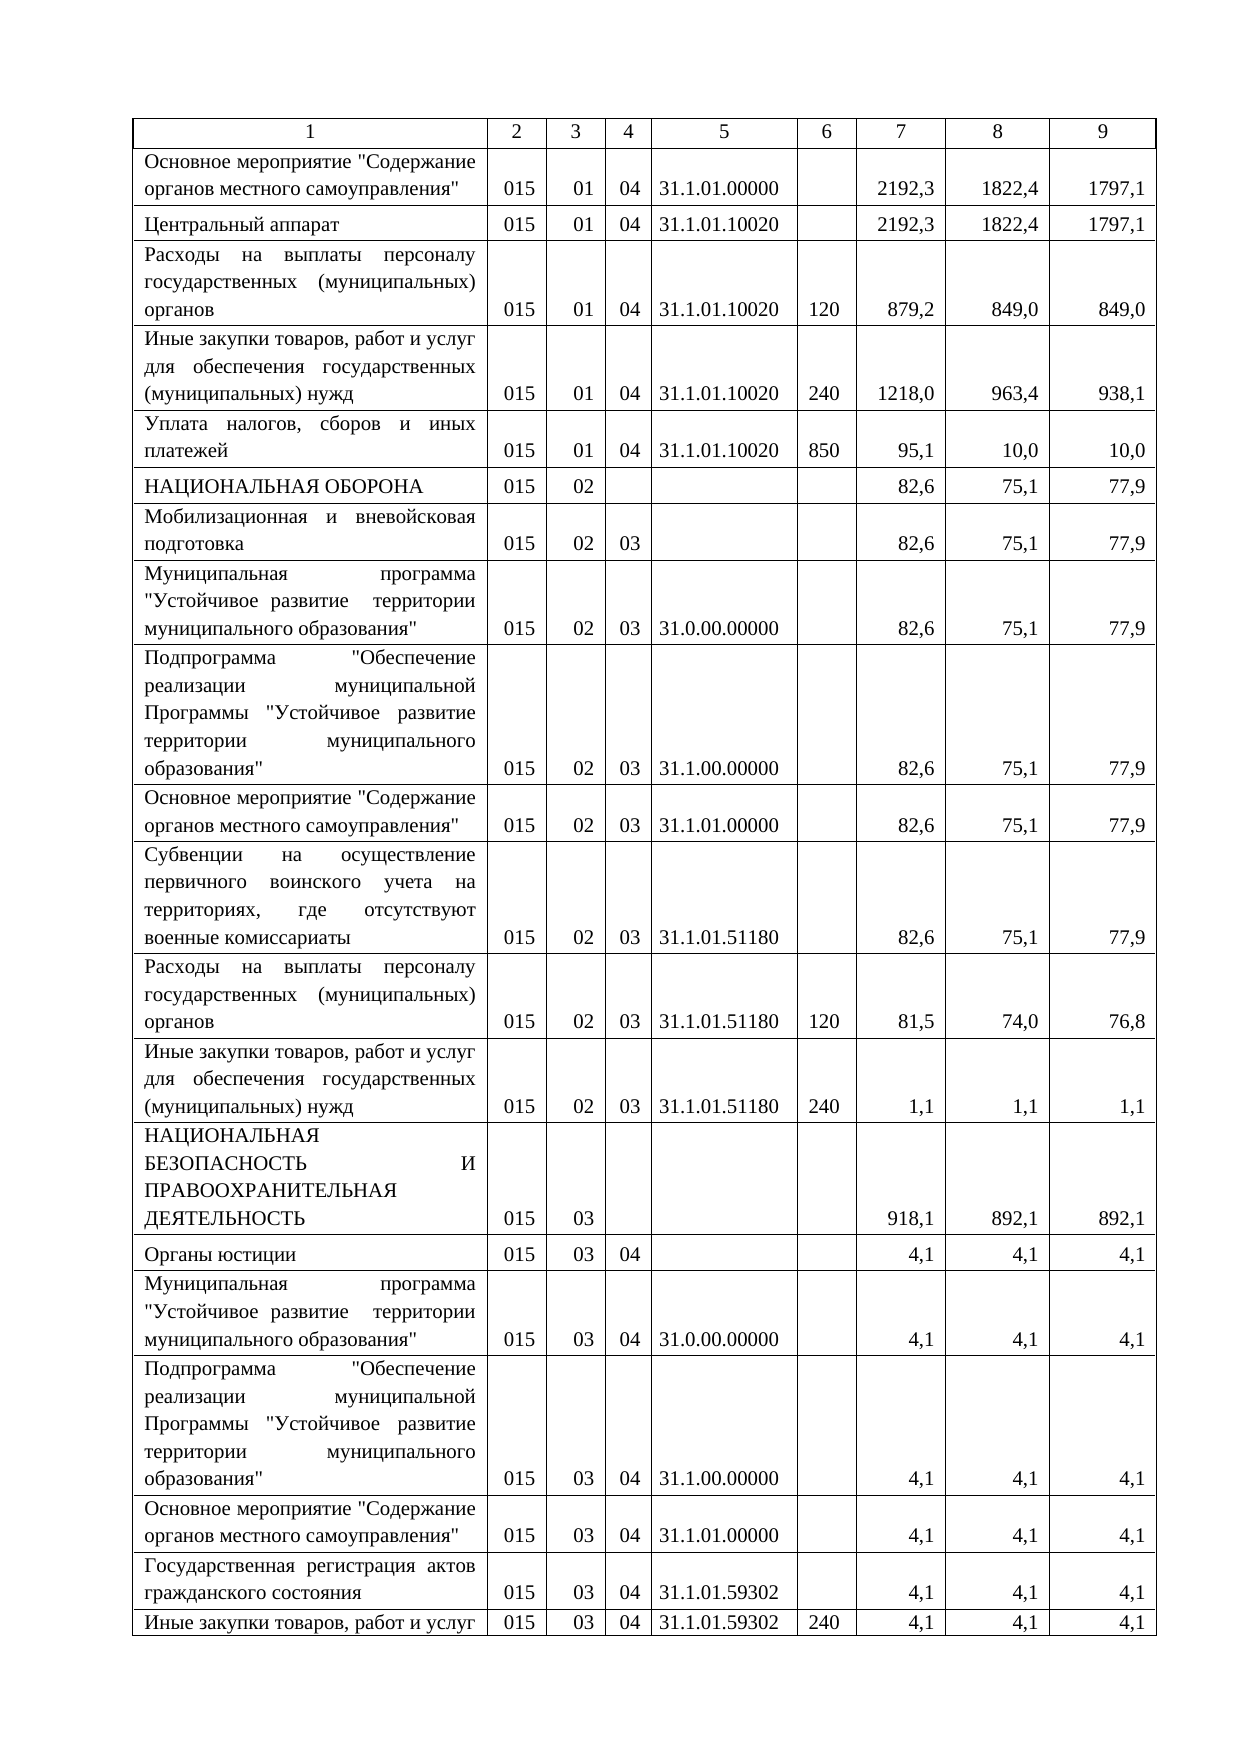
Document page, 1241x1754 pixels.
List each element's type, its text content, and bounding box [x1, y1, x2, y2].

table_cell 240 [798, 1039, 856, 1122]
table_cell 02 [547, 561, 605, 644]
table_header 1 [134, 119, 487, 147]
table_cell 03 [547, 1123, 605, 1234]
table_header 7 [857, 119, 945, 147]
table_cell 1822,4 [946, 206, 1049, 240]
table_header 9 [1050, 119, 1155, 147]
table_cell 015 [488, 954, 546, 1038]
table_cell 31.1.01.00000 [652, 149, 797, 204]
table_cell 849,0 [946, 241, 1049, 325]
table_cell [798, 504, 856, 559]
table_header 3 [547, 119, 605, 147]
table_cell 03 [606, 954, 651, 1038]
table_cell 4,1 [946, 1553, 1049, 1609]
table_header 8 [946, 119, 1049, 147]
table_header 6 [798, 119, 856, 147]
table_cell 04 [606, 1496, 651, 1552]
table_cell 015 [488, 1356, 546, 1495]
table_cell 879,2 [857, 241, 945, 325]
table_cell НАЦИОНАЛЬНАЯ ОБОРОНА [133, 467, 487, 502]
table_cell 4,1 [946, 1271, 1049, 1355]
table_cell Основное мероприятие "Содержание органов местного самоуправления" [133, 149, 487, 204]
table_cell Подпрограмма "Обеспечение реализации муниципальной Программы "Устойчивое развитие территории муниципального образования" [133, 1355, 487, 1495]
table_cell [798, 1271, 856, 1355]
table_cell 015 [488, 468, 546, 502]
table_cell 4,1 [1050, 1495, 1156, 1552]
table_cell Подпрограмма "Обеспечение реализации муниципальной Программы "Устойчивое развитие территории муниципального образования" [133, 644, 487, 784]
table_cell 03 [547, 1271, 605, 1355]
table_cell 015 [488, 504, 546, 559]
table_cell 03 [606, 504, 651, 559]
table_cell 82,6 [857, 504, 945, 559]
table_cell 95,1 [857, 411, 945, 467]
table_cell 015 [488, 1553, 546, 1609]
table_cell 4,1 [1050, 1609, 1156, 1635]
table_cell Органы юстиции [133, 1234, 487, 1270]
table_cell 015 [488, 1610, 546, 1635]
table_cell Основное мероприятие "Содержание органов местного самоуправления" [133, 1495, 487, 1552]
table_cell 015 [488, 1039, 546, 1122]
table_cell 31.1.01.51180 [652, 1039, 797, 1122]
table_cell 02 [547, 468, 605, 502]
table_cell 892,1 [1050, 1122, 1156, 1234]
table_header 5 [652, 119, 797, 147]
table_cell [652, 504, 797, 559]
table_cell 03 [606, 842, 651, 953]
table_cell 4,1 [1050, 1552, 1156, 1609]
table_cell 938,1 [1050, 325, 1156, 409]
table_cell 015 [488, 149, 546, 204]
table_cell 01 [547, 411, 605, 467]
table_cell 02 [547, 842, 605, 953]
table_cell 1797,1 [1050, 205, 1156, 240]
table_cell 01 [547, 241, 605, 325]
table_cell 10,0 [946, 411, 1049, 467]
table_cell [798, 1356, 856, 1495]
table_cell 4,1 [1050, 1234, 1156, 1270]
table_cell 1822,4 [946, 149, 1049, 204]
table_cell 03 [547, 1496, 605, 1552]
table_cell 03 [606, 785, 651, 841]
table_cell 015 [488, 241, 546, 325]
table_cell 2192,3 [857, 206, 945, 240]
table_cell 03 [547, 1356, 605, 1495]
table_cell 015 [488, 1235, 546, 1270]
table_header 2 [488, 119, 546, 147]
table_cell 75,1 [946, 645, 1049, 784]
table_cell 4,1 [946, 1235, 1049, 1270]
table_cell Уплата налогов, сборов и иных платежей [133, 410, 487, 467]
table_cell 4,1 [946, 1496, 1049, 1552]
table_cell 850 [798, 411, 856, 467]
table_cell 02 [547, 504, 605, 559]
table_cell 04 [606, 241, 651, 325]
table_cell 04 [606, 1610, 651, 1635]
table_cell 015 [488, 842, 546, 953]
table_cell НАЦИОНАЛЬНАЯ БЕЗОПАСНОСТЬ И ПРАВООХРАНИТЕЛЬНАЯ ДЕЯТЕЛЬНОСТЬ [133, 1122, 487, 1234]
table_cell 1,1 [1050, 1038, 1156, 1122]
table_cell [798, 785, 856, 841]
table_cell 4,1 [857, 1271, 945, 1355]
table_cell 015 [488, 561, 546, 644]
table_cell 2192,3 [857, 149, 945, 204]
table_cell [133, 1609, 487, 1635]
table_cell 4,1 [946, 1356, 1049, 1495]
table_cell [798, 1235, 856, 1270]
table_cell Иные закупки товаров, работ и услуг для обеспечения государственных (муниципальных) нужд [133, 1038, 487, 1122]
table_cell 31.1.01.51180 [652, 954, 797, 1038]
table_cell 77,9 [1050, 644, 1156, 784]
table_cell [606, 468, 651, 502]
table_cell 81,5 [857, 954, 945, 1038]
table_cell 1,1 [857, 1039, 945, 1122]
table_cell 31.1.01.00000 [652, 785, 797, 841]
table_cell 4,1 [1050, 1270, 1156, 1355]
table_cell 04 [606, 206, 651, 240]
table_cell 82,6 [857, 561, 945, 644]
table_cell [798, 561, 856, 644]
table_cell 4,1 [857, 1356, 945, 1495]
table_cell [798, 206, 856, 240]
table_cell 31.1.01.10020 [652, 326, 797, 409]
table_cell 04 [606, 1553, 651, 1609]
table_cell 02 [547, 1039, 605, 1122]
table_cell 120 [798, 954, 856, 1038]
table_cell [798, 645, 856, 784]
table_cell 015 [488, 645, 546, 784]
table_cell 82,6 [857, 645, 945, 784]
table_cell Расходы на выплаты персоналу государственных (муниципальных) органов [133, 953, 487, 1038]
table_cell 03 [606, 1039, 651, 1122]
table_cell 04 [606, 411, 651, 467]
table_cell 77,9 [1050, 467, 1156, 502]
table_cell 015 [488, 326, 546, 409]
table_cell 1797,1 [1050, 149, 1156, 204]
table_cell 4,1 [857, 1553, 945, 1609]
table_cell 31.1.01.59302 [652, 1610, 797, 1635]
table_cell 892,1 [946, 1123, 1049, 1234]
table_cell Основное мероприятие "Содержание органов местного самоуправления" [133, 784, 487, 841]
table_cell 82,6 [857, 468, 945, 502]
table_cell Мобилизационная и вневойсковая подготовка [133, 503, 487, 559]
table_cell 31.1.01.10020 [652, 241, 797, 325]
table_cell 77,9 [1050, 503, 1156, 559]
table_cell 240 [798, 326, 856, 409]
table_cell 04 [606, 1356, 651, 1495]
table_cell 03 [547, 1553, 605, 1609]
table_cell 4,1 [857, 1610, 945, 1635]
table_cell 04 [606, 1235, 651, 1270]
table_cell 31.1.01.00000 [652, 1496, 797, 1552]
table_cell Иные закупки товаров, работ и услуг для обеспечения государственных (муниципальных) нужд [133, 325, 487, 409]
table_cell [652, 468, 797, 502]
table_cell [798, 1123, 856, 1234]
table_cell 1218,0 [857, 326, 945, 409]
table_cell 31.1.01.10020 [652, 411, 797, 467]
table_cell 02 [547, 954, 605, 1038]
table_cell 75,1 [946, 842, 1049, 953]
table_cell 4,1 [857, 1496, 945, 1552]
table_cell Государственная регистрация актов гражданского состояния [133, 1552, 487, 1609]
table_cell 03 [547, 1235, 605, 1270]
table_cell 015 [488, 411, 546, 467]
table_cell 03 [606, 561, 651, 644]
table_cell [798, 149, 856, 204]
table_cell 015 [488, 206, 546, 240]
table_cell Муниципальная программа "Устойчивое развитие территории муниципального образования" [133, 560, 487, 644]
table_cell 02 [547, 645, 605, 784]
table_cell [798, 468, 856, 502]
table_cell 77,9 [1050, 560, 1156, 644]
table_cell [606, 1123, 651, 1234]
table_cell 120 [798, 241, 856, 325]
table_cell 4,1 [946, 1610, 1049, 1635]
table_cell 03 [606, 645, 651, 784]
table_cell 4,1 [857, 1235, 945, 1270]
table_cell Расходы на выплаты персоналу государственных (муниципальных) органов [133, 240, 487, 325]
table_cell 31.1.00.00000 [652, 1356, 797, 1495]
table_cell 31.0.00.00000 [652, 561, 797, 644]
table_cell 015 [488, 785, 546, 841]
table_cell 82,6 [857, 785, 945, 841]
table_cell 31.1.01.51180 [652, 842, 797, 953]
table_cell 04 [606, 149, 651, 204]
table_cell 03 [547, 1610, 605, 1635]
table_cell [652, 1123, 797, 1234]
table_cell 01 [547, 149, 605, 204]
table_cell [798, 1496, 856, 1552]
table_cell 31.1.00.00000 [652, 645, 797, 784]
table_cell Центральный аппарат [133, 205, 487, 240]
table_cell 31.0.00.00000 [652, 1271, 797, 1355]
table_cell 01 [547, 206, 605, 240]
table_cell 76,8 [1050, 953, 1156, 1038]
table_cell [798, 842, 856, 953]
table_cell 240 [798, 1610, 856, 1635]
table_cell 75,1 [946, 468, 1049, 502]
table_cell 01 [547, 326, 605, 409]
table_cell 849,0 [1050, 240, 1156, 325]
table_cell [652, 1235, 797, 1270]
table_cell 75,1 [946, 561, 1049, 644]
table_cell 77,9 [1050, 841, 1156, 953]
table_cell 04 [606, 326, 651, 409]
table_cell 10,0 [1050, 410, 1156, 467]
table_cell 31.1.01.59302 [652, 1553, 797, 1609]
table_cell 31.1.01.10020 [652, 206, 797, 240]
table_cell 015 [488, 1271, 546, 1355]
table_cell 75,1 [946, 504, 1049, 559]
table_cell 1,1 [946, 1039, 1049, 1122]
table_cell 04 [606, 1271, 651, 1355]
table_cell 015 [488, 1123, 546, 1234]
table_cell 4,1 [1050, 1355, 1156, 1495]
table_header 4 [606, 119, 651, 147]
table_cell 75,1 [946, 785, 1049, 841]
table_cell 918,1 [857, 1123, 945, 1234]
table_cell 963,4 [946, 326, 1049, 409]
table_cell 02 [547, 785, 605, 841]
table_cell 015 [488, 1496, 546, 1552]
table_cell Муниципальная программа "Устойчивое развитие территории муниципального образования" [133, 1270, 487, 1355]
table_cell [798, 1553, 856, 1609]
table_cell Субвенции на осуществление первичного воинского учета на территориях, где отсутствуют военные комиссариаты [133, 841, 487, 953]
table_cell 77,9 [1050, 784, 1156, 841]
table_cell 74,0 [946, 954, 1049, 1038]
table_cell 82,6 [857, 842, 945, 953]
